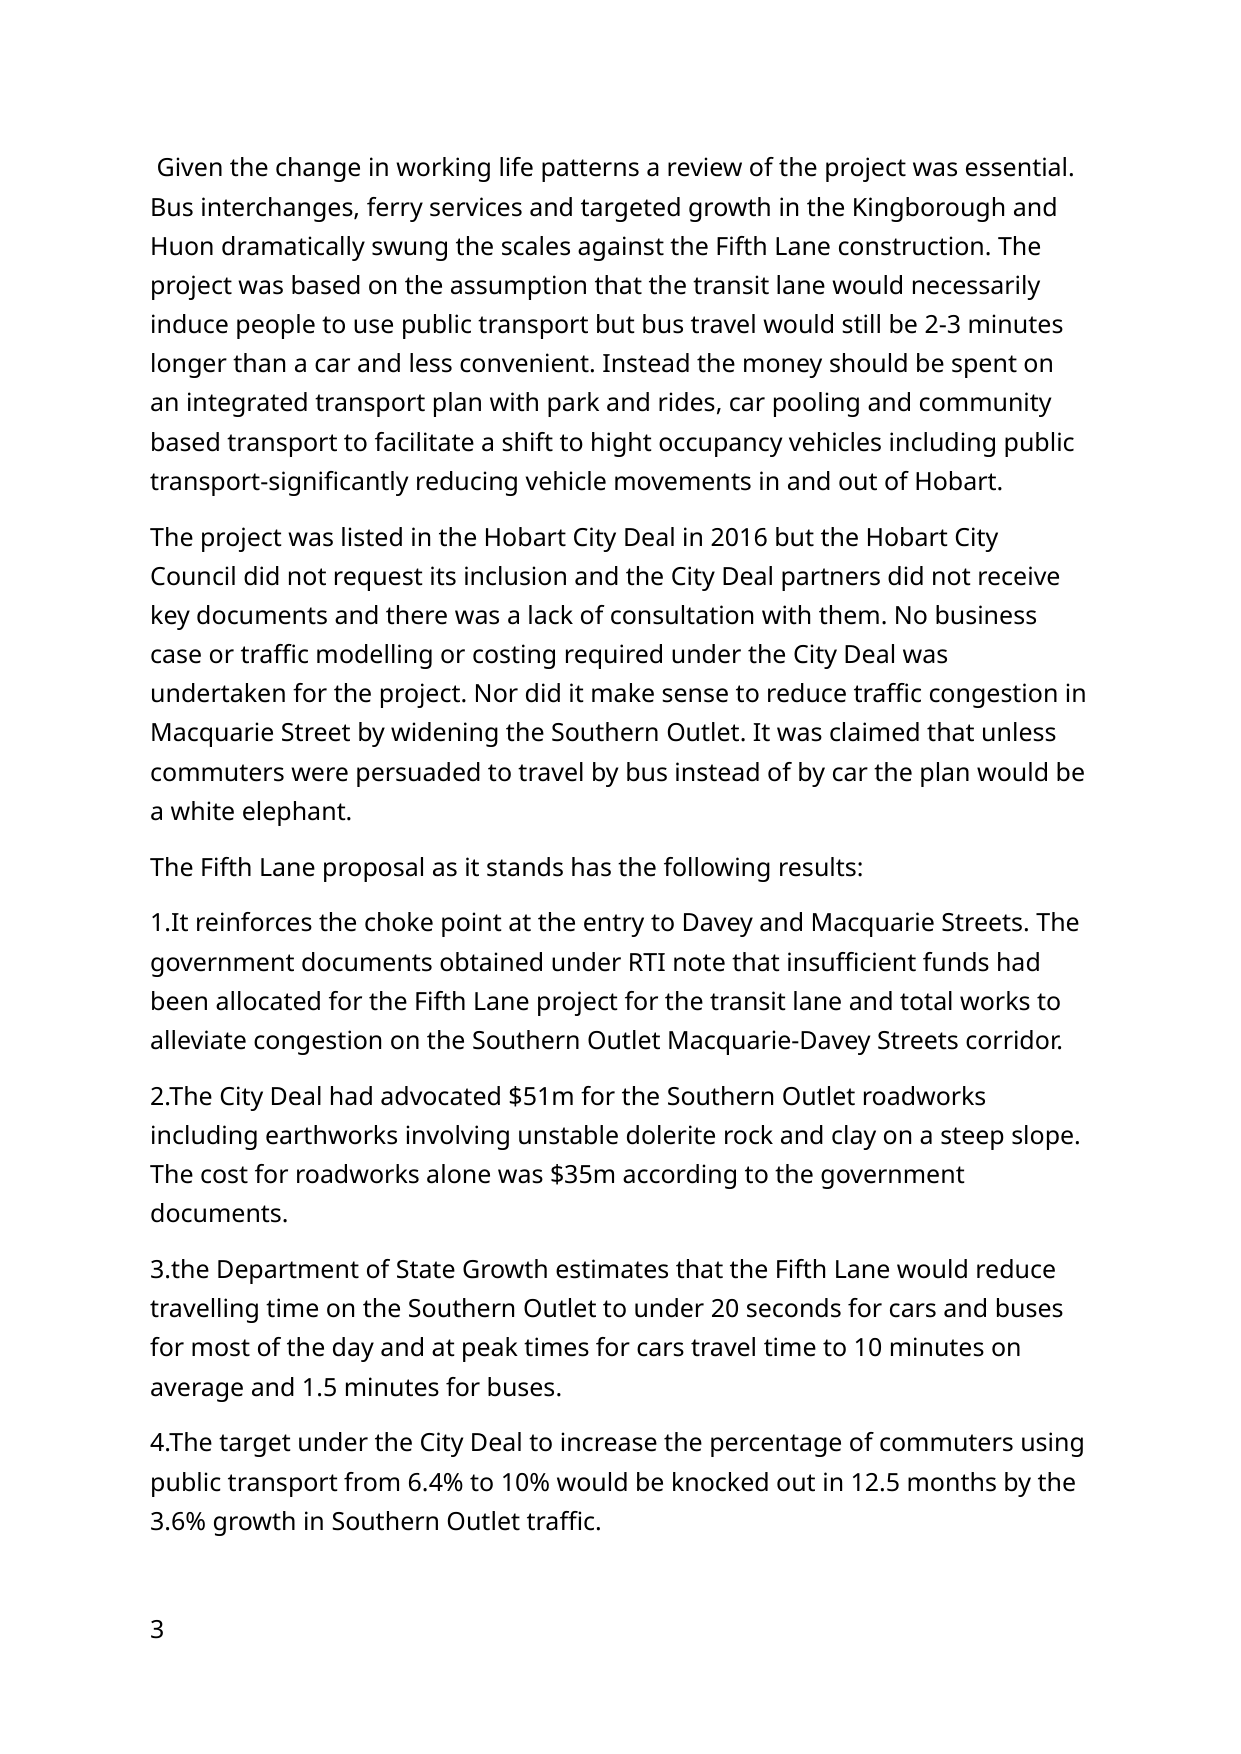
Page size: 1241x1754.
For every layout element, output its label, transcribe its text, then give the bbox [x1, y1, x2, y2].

text 1.It reinforces the choke point at the entry to Davey and Macquarie Streets. The government documents obtained under RTI note that insufficient funds had been allocated for the Fifth Lane project for the transit lane and total works to alleviate congestion on the Southern Outlet Macquarie-Davey Streets corridor. [150, 905, 1090, 1057]
text Given the change in working life patterns a review of the project was essential. Bus interchanges, ferry services and targeted growth in the Kingborough and Huon dramatically swung the scales against the Fifth Lane construction. The project was based on the assumption that the transit lane would necessarily induce people to use public transport but bus travel would still be 2-3 minutes longer than a car and less convenient. Instead the money should be spent on an integrated transport plan with park and rides, car pooling and community based transport to facilitate a shift to hight occupancy vehicles including public transport-significantly reducing vehicle movements in and out of Hobart. [150, 150, 1090, 497]
text 4.The target under the City Deal to increase the percentage of commuters using public transport from 6.4% to 10% would be knocked out in 12.5 months by the 3.6% growth in Southern Outlet traffic. [150, 1425, 1090, 1537]
text 2.The City Deal had advocated $51m for the Southern Outlet roadworks including earthworks involving unstable dolerite rock and clay on a steep slope. The cost for roadworks alone was $35m according to the government documents. [150, 1078, 1090, 1230]
text The project was listed in the Hobart City Deal in 2016 but the Hobart City Council did not request its inclusion and the City Deal partners did not receive key documents and there was a lack of consultation with them. No business case or traffic modelling or costing required under the City Deal was undertaken for the project. Nor did it make sense to reduce traffic congestion in Macquarie Street by widening the Southern Outlet. It was claimed that unless commuters were persuaded to travel by bus instead of by car the plan would be a white elephant. [150, 519, 1090, 827]
text 3.the Department of State Growth estimates that the Fifth Lane would reduce travelling time on the Southern Outlet to under 20 seconds for cars and buses for most of the day and at peak times for cars travel time to 10 minutes on average and 1.5 minutes for buses. [150, 1252, 1090, 1403]
text The Fifth Lane proposal as it stands has the following results: [150, 849, 1090, 883]
